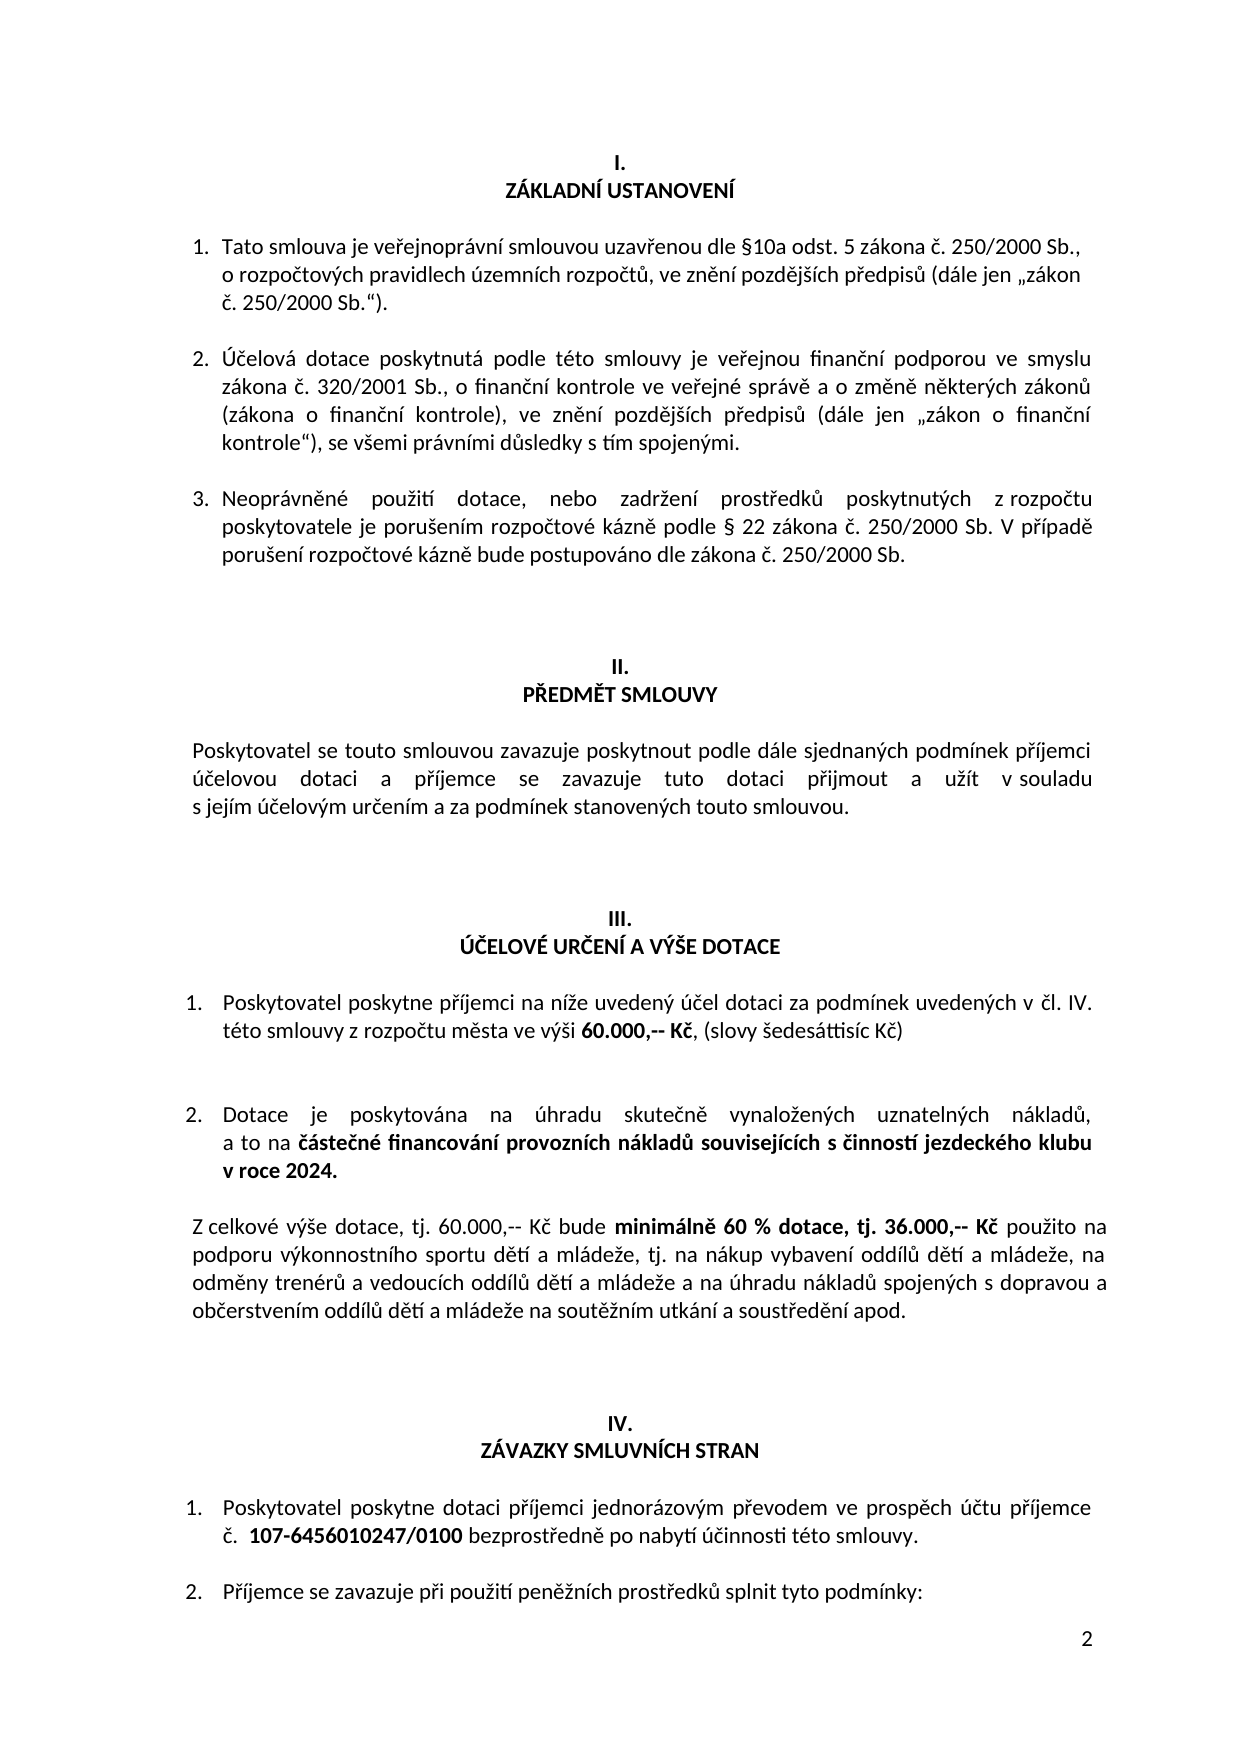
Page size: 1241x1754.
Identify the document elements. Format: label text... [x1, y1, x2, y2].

list Příjemce se zavazuje při použití peněžních prostředků splnit tyto podmínky: [185, 1577, 1092, 1605]
text I. [148, 148, 1092, 176]
text II. [148, 652, 1092, 680]
text Poskytovatel se touto smlouvou zavazuje poskytnout podle dále sjednaných podmínek příjemci účelovou dotaci a příjemce se zavazuje tuto dotaci přijmout a užít v souladu s jejím účelovým určením a za podmínek stanovených touto smlouvou. [192, 736, 1092, 820]
text PŘEDMĚT SMLOUVY [148, 680, 1092, 708]
list Poskytovatel poskytne příjemci na níže uvedený účel dotaci za podmínek uvedených v čl. IV. této smlouvy z rozpočtu města ve výši 60.000,-- Kč, (slovy šedesáttisíc Kč) [185, 988, 1092, 1044]
text ZÁKLADNÍ USTANOVENÍ [148, 176, 1092, 204]
list Poskytovatel poskytne dotaci příjemci jednorázovým převodem ve prospěch účtu příjemce č. 107-6456010247/0100 bezprostředně po nabytí účinnosti této smlouvy. [185, 1493, 1092, 1549]
list Z celkové výše dotace, tj. 60.000,-- Kč bude minimálně 60 % dotace, tj. 36.000,-- Kč použito na podporu výkonnostního sportu dětí a mládeže, tj. na nákup vybavení oddílů dětí a mládeže, na odměny trenérů a vedoucích oddílů dětí a mládeže a na úhradu nákladů spojených s dopravou a občerstvením oddílů dětí a mládeže na soutěžním utkání a soustředění apod. [192, 1212, 1107, 1324]
list Tato smlouva je veřejnoprávní smlouvou uzavřenou dle §10a odst. 5 zákona č. 250/2000 Sb., o rozpočtových pravidlech územních rozpočtů, ve znění pozdějších předpisů (dále jen „zákon č. 250/2000 Sb.“). [192, 232, 1092, 316]
text ZÁVAZKY SMLUVNÍCH STRAN [148, 1437, 1092, 1465]
list Neoprávněné použití dotace, nebo zadržení prostředků poskytnutých z rozpočtu poskytovatele je porušením rozpočtové kázně podle § 22 zákona č. 250/2000 Sb. V případě porušení rozpočtové kázně bude postupováno dle zákona č. 250/2000 Sb. [192, 484, 1092, 568]
list Účelová dotace poskytnutá podle této smlouvy je veřejnou finanční podporou ve smyslu zákona č. 320/2001 Sb., o finanční kontrole ve veřejné správě a o změně některých zákonů (zákona o finanční kontrole), ve znění pozdějších předpisů (dále jen „zákon o finanční kontrole“), se všemi právními důsledky s tím spojenými. [192, 344, 1092, 456]
text ÚČELOVÉ URČENÍ A VÝŠE DOTACE [148, 932, 1092, 960]
text III. [148, 904, 1092, 932]
text IV. [148, 1409, 1092, 1437]
list Dotace je poskytována na úhradu skutečně vynaložených uznatelných nákladů, a to na částečné financování provozních nákladů souvisejících s činností jezdeckého klubu v roce 2024. [185, 1100, 1092, 1184]
